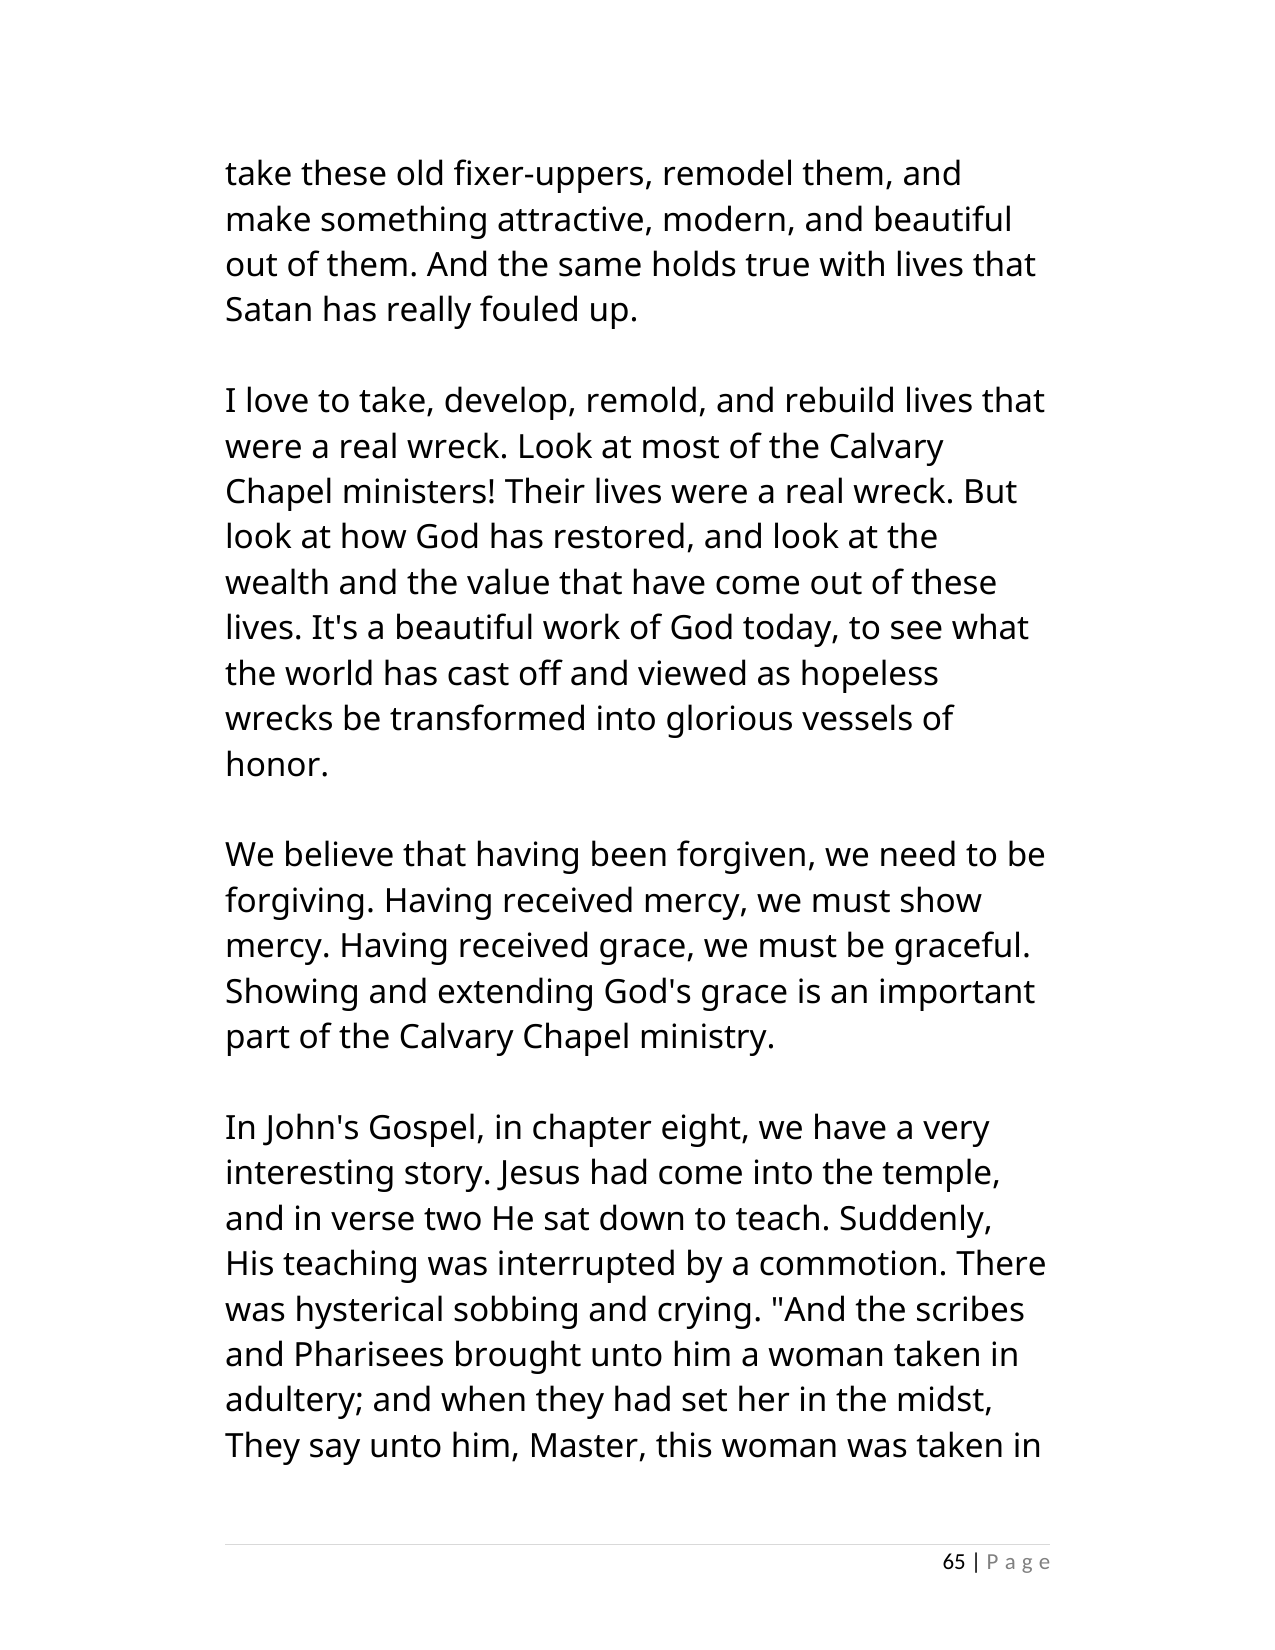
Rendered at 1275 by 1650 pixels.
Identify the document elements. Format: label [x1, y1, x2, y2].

text [225, 150, 1050, 1467]
